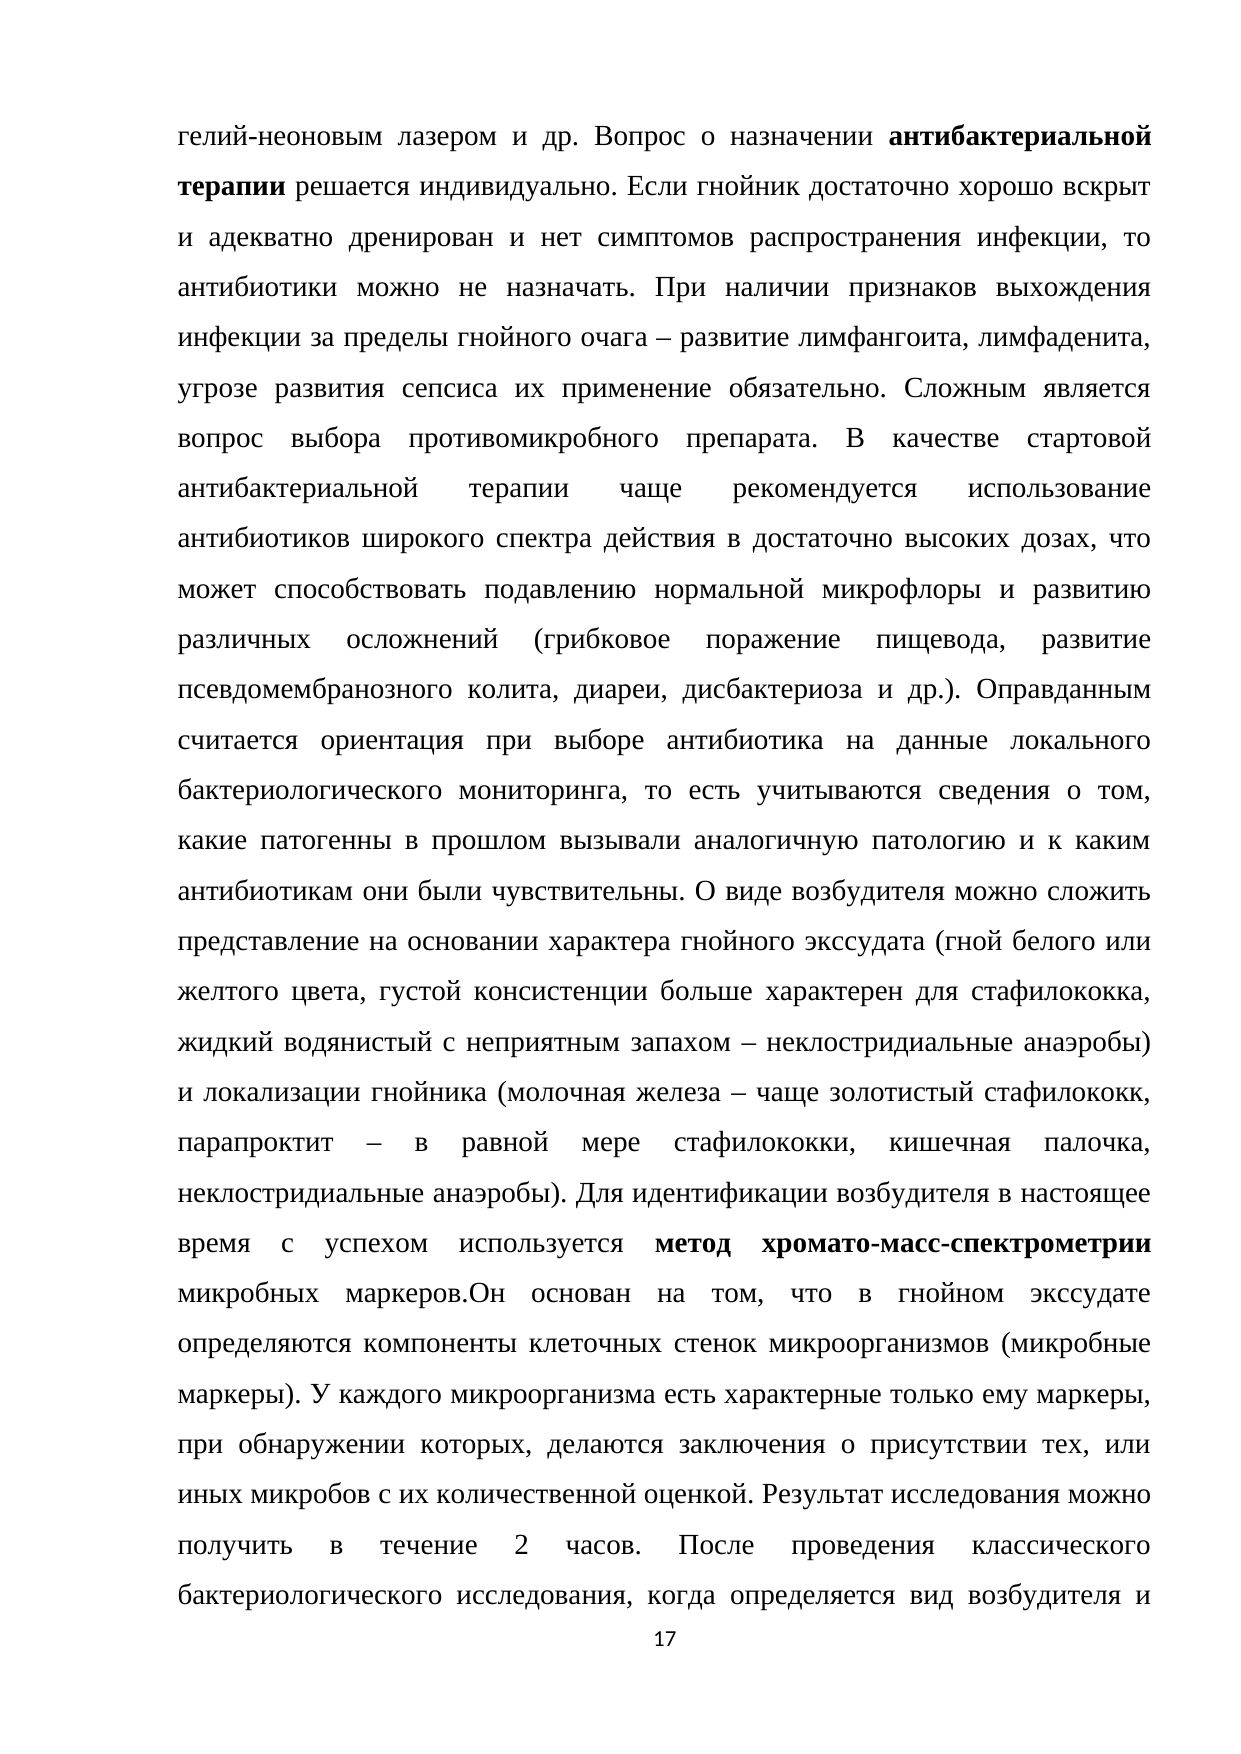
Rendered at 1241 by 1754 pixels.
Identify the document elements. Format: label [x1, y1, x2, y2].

text [177, 118, 1152, 1611]
